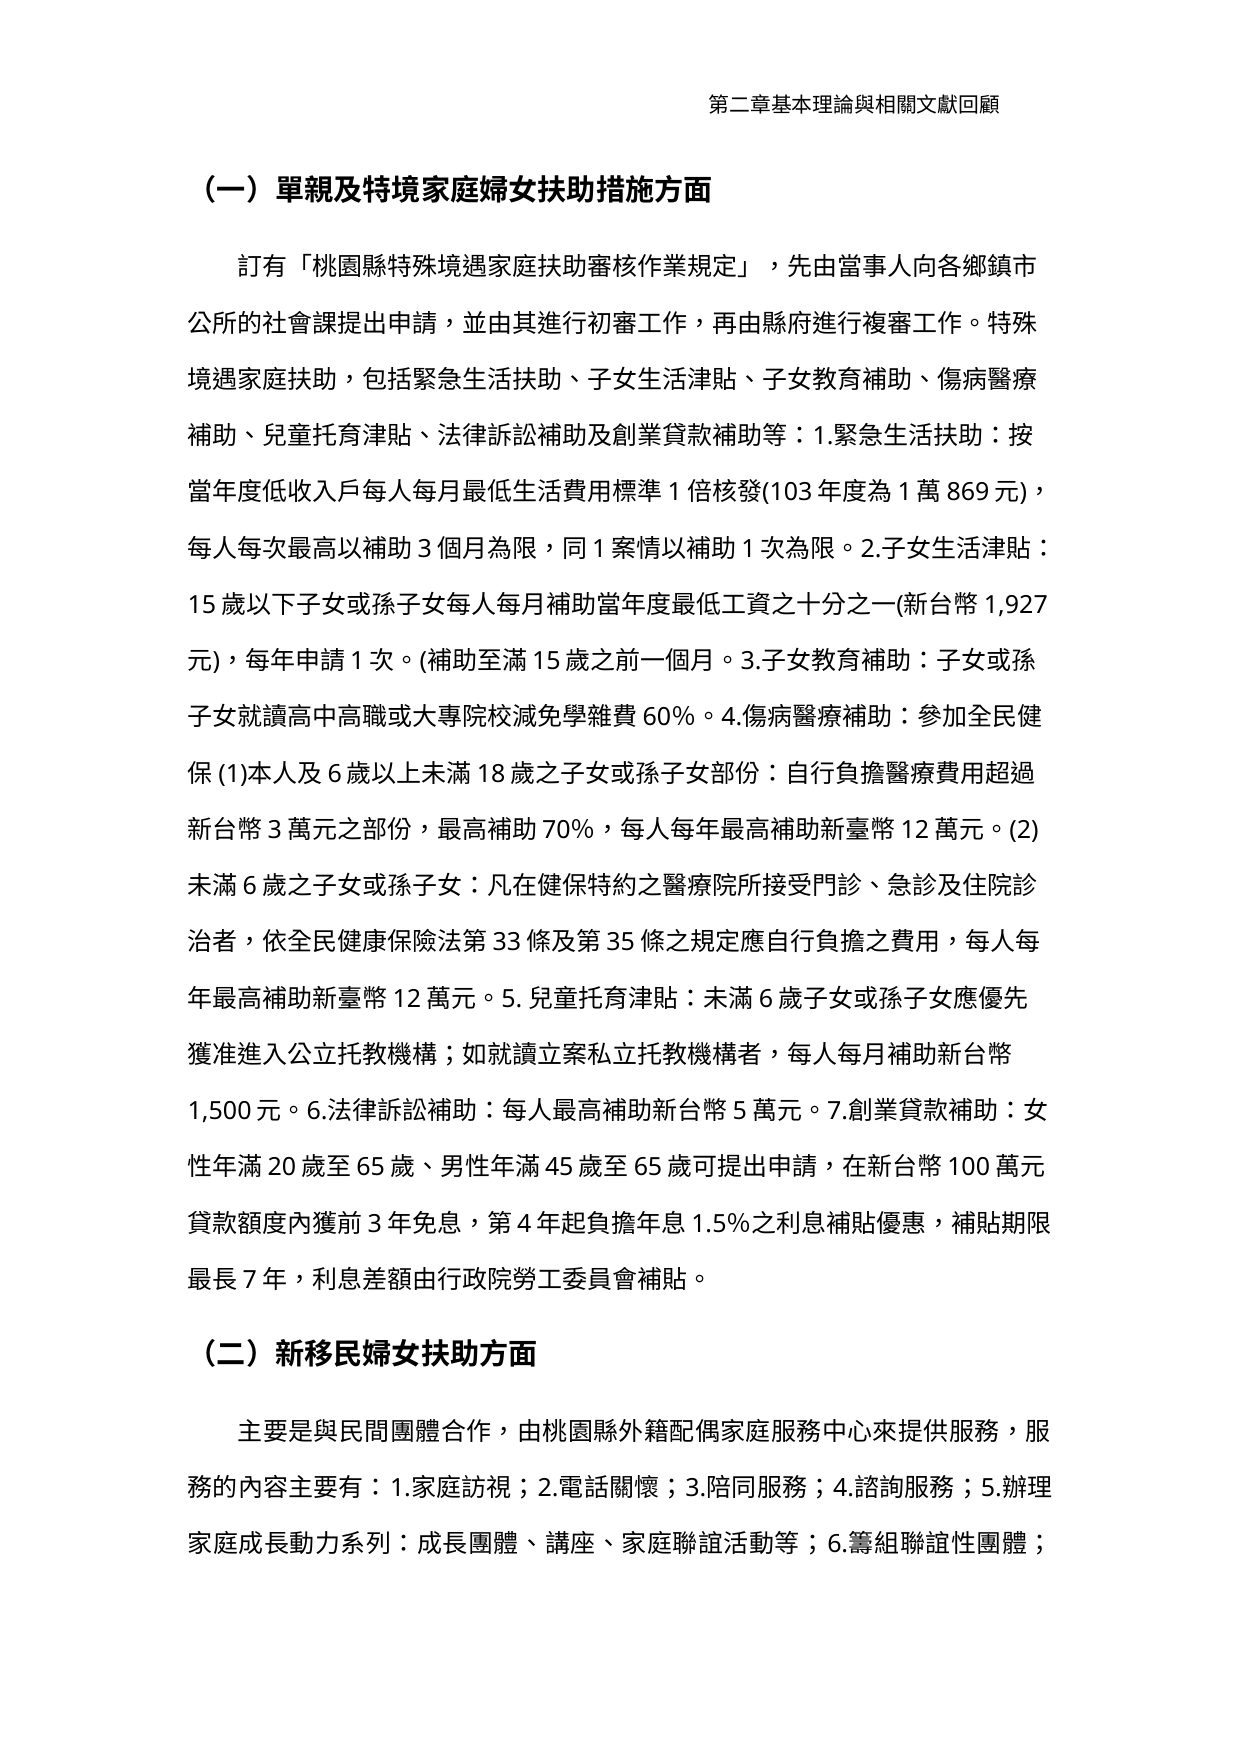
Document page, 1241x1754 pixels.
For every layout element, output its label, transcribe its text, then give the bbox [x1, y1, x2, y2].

text （一）單親及特境家庭婦女扶助措施方面 [187, 150, 1053, 225]
text （二）新移民婦女扶助方面 [187, 1314, 1053, 1389]
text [187, 1410, 1053, 1560]
text 訂有「桃園縣特殊境遇家庭扶助審核作業規定」，先由當事人向各鄉鎮市公所的社會課提出申請，並由其進行初審工作，再由縣府進行複審工作。特殊境遇家庭扶助，包括緊急生活扶助、子女生活津貼、子女教育補助、傷病醫療補助、兒童托育津貼、法律訴訟補助及創業貸款補助等：1.緊急生活扶助：按當年度低收入戶每人每月最低生活費用標準1倍核發(103年度為1萬869元)，每人每次最高以補助3個月為限，同1案情以補助1次為限。2.子女生活津貼：15歲以下子女或孫子女每人每月補助當年度最低工資之十分之一(新台幣1,927元)，每年申請1次。(補助至滿15歲之前一個月。3.子女教育補助：子女或孫子女就讀高中高職或大專院校減免學雜費60％。4.傷病醫療補助：參加全民健保 (1)本人及6歲以上未滿18歲之子女或孫子女部份：自行負擔醫療費用超過新台幣3萬元之部份，最高補助70％，每人每年最高補助新臺幣12萬元。(2)未滿6歲之子女或孫子女：凡在健保特約之醫療院所接受門診、急診及住院診治者，依全民健康保險法第33條及第35條之規定應自行負擔之費用，每人每年最高補助新臺幣12萬元。5. 兒童托育津貼：未滿6歲子女或孫子女應優先獲准進入公立托教機構；如就讀立案私立托教機構者，每人每月補助新台幣1,500元。6.法律訴訟補助：每人最高補助新台幣5萬元。7.創業貸款補助：女性年滿20歲至65歲、男性年滿45歲至65歲可提出申請，在新台幣100萬元貸款額度內獲前3年免息，第4年起負擔年息1.5％之利息補貼優惠，補貼期限最長7年，利息差額由行政院勞工委員會補貼。 [187, 246, 1053, 1296]
